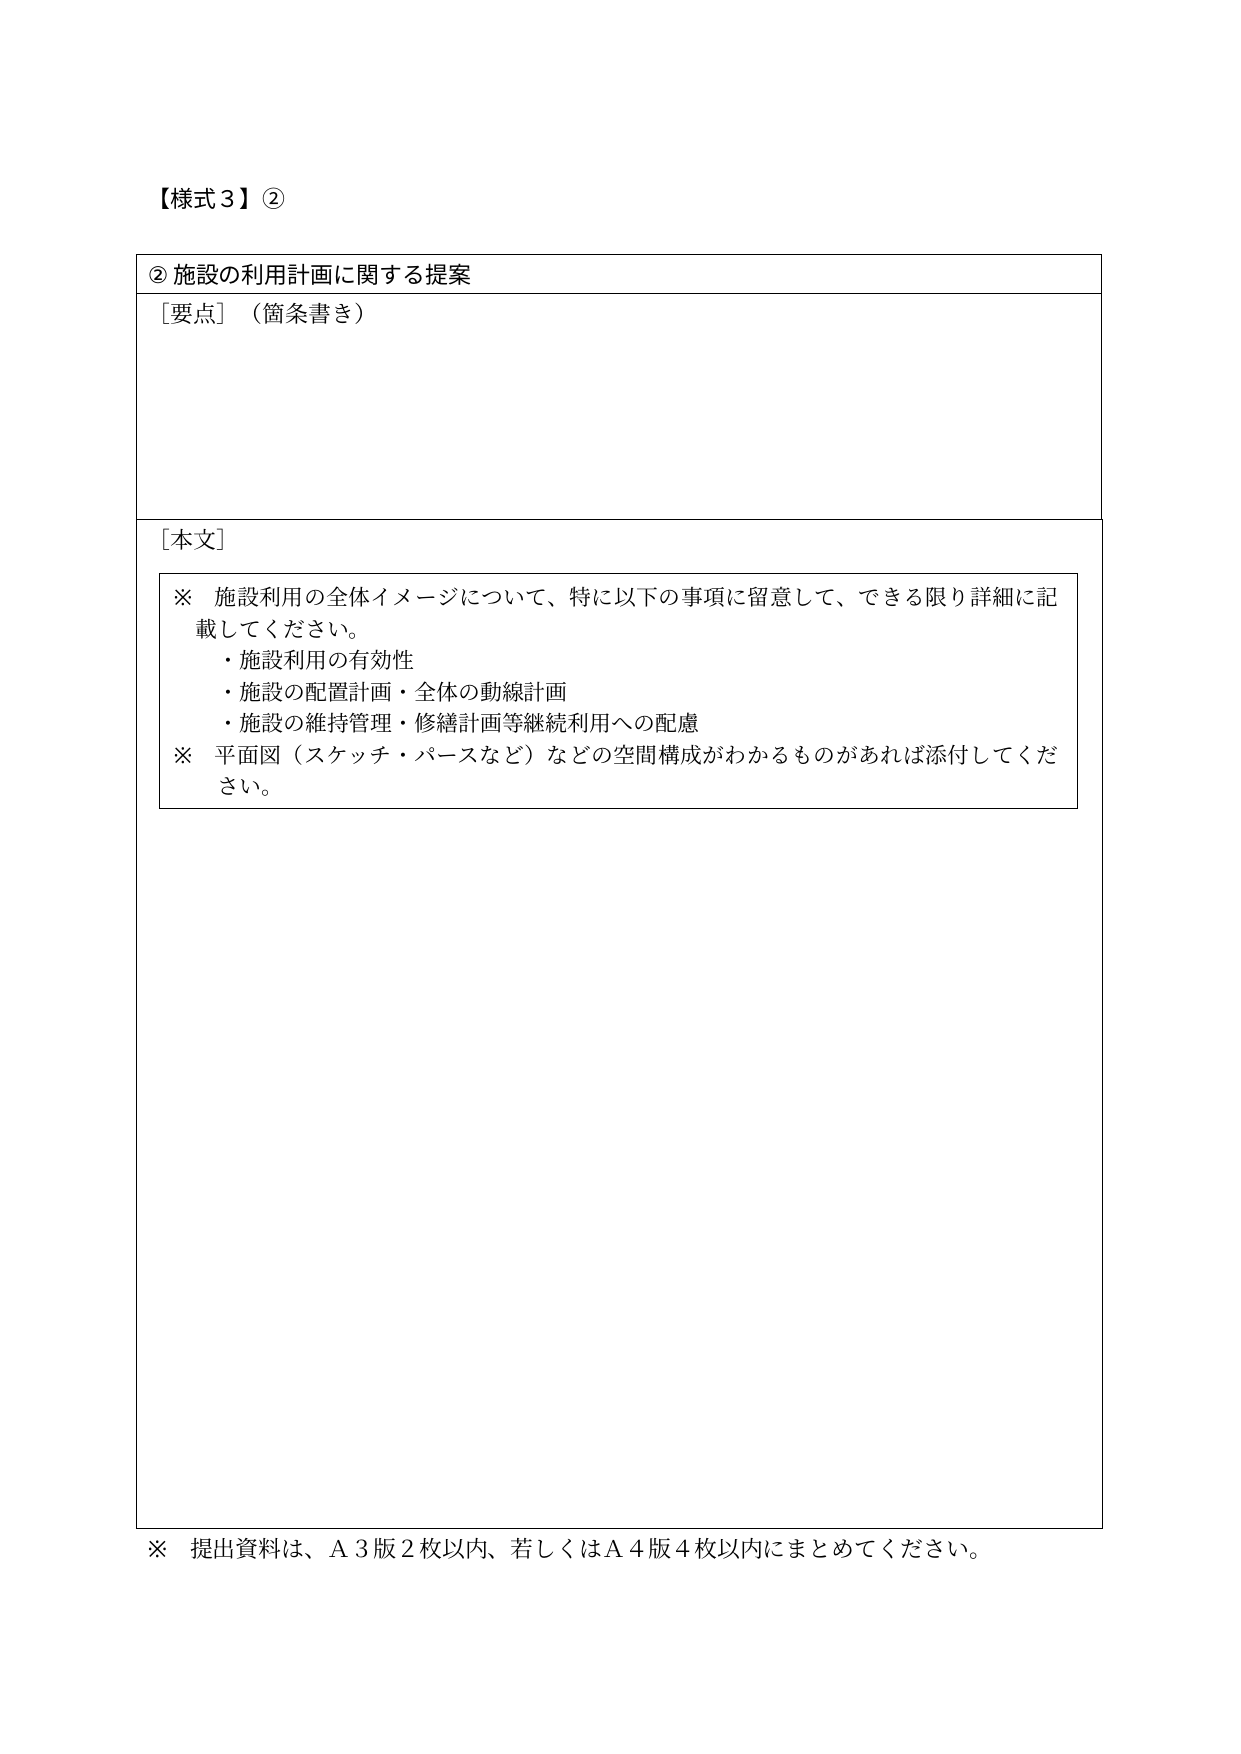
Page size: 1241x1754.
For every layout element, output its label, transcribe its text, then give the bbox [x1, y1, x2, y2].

text ※ 提出資料は、Ａ３版２枚以内、若しくはＡ４版４枚以内にまとめてください。 [148, 1529, 1092, 1566]
text 【様式３】② [148, 179, 1092, 217]
table_cell ［本文］ [137, 520, 1102, 1527]
table_cell ［要点］（箇条書き） [137, 294, 1101, 519]
table_header ②施設の利用計画に関する提案 [137, 255, 1101, 293]
